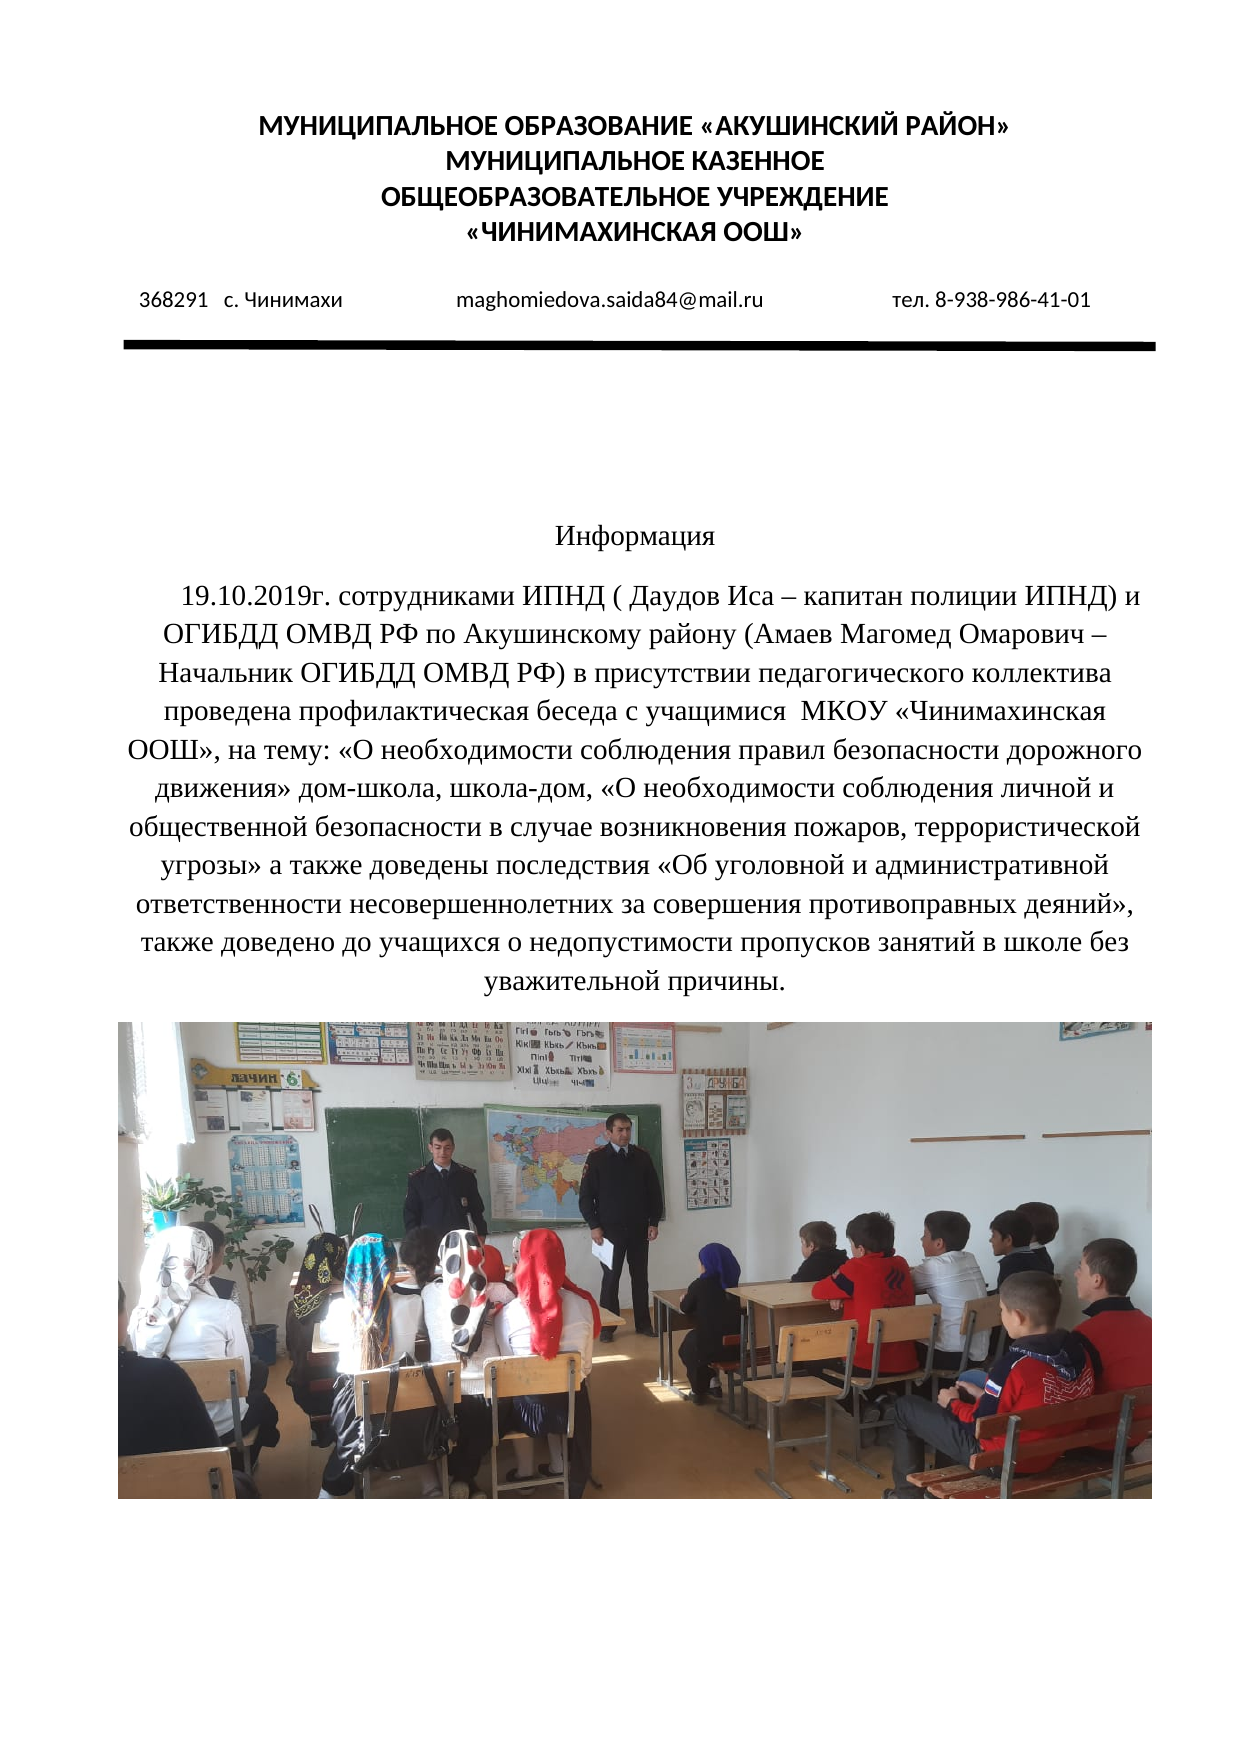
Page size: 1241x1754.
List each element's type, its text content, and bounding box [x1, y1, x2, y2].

text МУНИЦИПАЛЬНОЕ ОБРАЗОВАНИЕ «АКУШИНСКИЙ РАЙОН» [118, 107, 1152, 142]
text МУНИЦИПАЛЬНОЕ КАЗЕННОЕ [118, 142, 1152, 178]
text Информация [118, 518, 1152, 552]
text ОБЩЕОБРАЗОВАТЕЛЬНОЕ УЧРЕЖДЕНИЕ «ЧИНИМАХИНСКАЯ ООШ» [118, 178, 1152, 249]
picture [118, 1022, 1152, 1499]
text 19.10.2019г. сотрудниками ИПНД ( Даудов Иса – капитан полиции ИПНД) и ОГИБДД ОМВД РФ по Акушинскому району (Амаев Магомед Омарович – Начальник ОГИБДД ОМВД РФ) в присутствии педагогического коллектива проведена профилактическая беседа с учащимися МКОУ «Чинимахинская ООШ», на тему: «О необходимости соблюдения правил безопасности дорожного движения» дом-школа, школа-дом, «О необходимости соблюдения личной и общественной безопасности в случае возникновения пожаров, террористической угрозы» а также доведены последствия «Об уголовной и административной ответственности несовершеннолетних за совершения противоправных деяний», также доведено до учащихся о недопустимости пропусков занятий в школе без уважительной причины. [118, 578, 1152, 997]
text 368291 с. Чинимахи maghomiedova.saida84@mail.ru тел. 8-938-986-41-01 [118, 285, 1152, 313]
